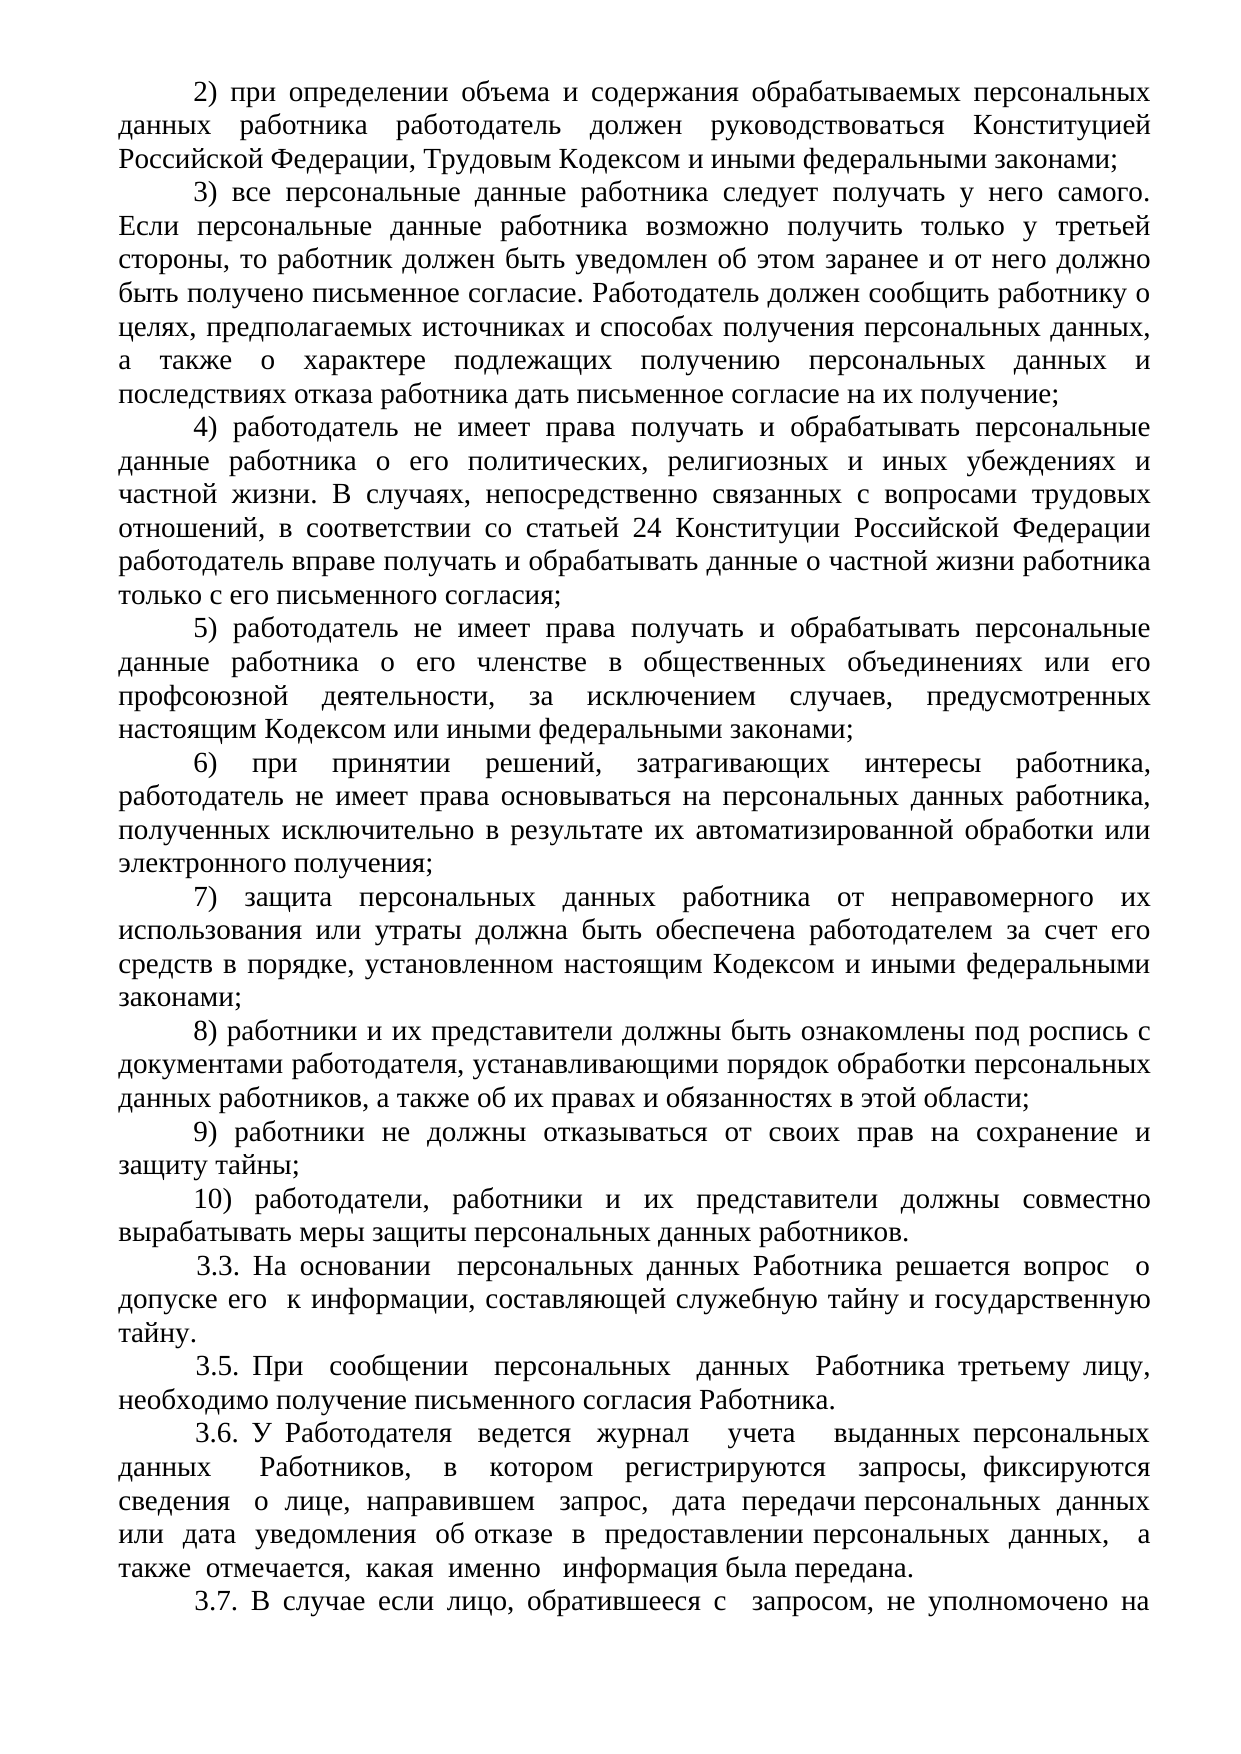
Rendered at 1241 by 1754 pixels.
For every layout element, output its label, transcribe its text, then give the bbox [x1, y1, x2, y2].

text 3) все персональные данные работника следует получать у него самого. Если персональные данные работника возможно получить только у третьей стороны, то работник должен быть уведомлен об этом заранее и от него должно быть получено письменное согласие. Работодатель должен сообщить работнику о целях, предполагаемых источниках и способах получения персональных данных, а также о характере подлежащих получению персональных данных и последствиях отказа работника дать письменное согласие на их получение; [118, 174, 1152, 409]
text 3.6. У Работодателя ведется журнал учета выданных персональных данных Работников, в котором регистрируются запросы, фиксируются сведения о лице, направившем запрос, дата передачи персональных данных или дата уведомления об отказе в предоставлении персональных данных, а также отмечается, какая именно информация была передана. [118, 1416, 1152, 1583]
text 9) работники не должны отказываться от своих прав на сохранение и защиту тайны; [118, 1114, 1152, 1181]
text 7) защита персональных данных работника от неправомерного их использования или утраты должна быть обеспечена работодателем за счет его средств в порядке, установленном настоящим Кодексом и иными федеральными законами; [118, 879, 1152, 1013]
text 3.3. На основании персональных данных Работника решается вопрос о допуске его к информации, составляющей служебную тайну и государственную тайну. [118, 1248, 1152, 1348]
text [118, 1583, 1152, 1617]
text 4) работодатель не имеет права получать и обрабатывать персональные данные работника о его политических, религиозных и иных убеждениях и частной жизни. В случаях, непосредственно связанных с вопросами трудовых отношений, в соответствии со статьей 24 Конституции Российской Федерации работодатель вправе получать и обрабатывать данные о частной жизни работника только с его письменного согласия; [118, 409, 1152, 611]
text 2) при определении объема и содержания обрабатываемых персональных данных работника работодатель должен руководствоваться Конституцией Российской Федерации, Трудовым Кодексом и иными федеральными законами; [118, 74, 1152, 174]
text 10) работодатели, работники и их представители должны совместно вырабатывать меры защиты персональных данных работников. [118, 1181, 1152, 1248]
text 6) при принятии решений, затрагивающих интересы работника, работодатель не имеет права основываться на персональных данных работника, полученных исключительно в результате их автоматизированной обработки или электронного получения; [118, 745, 1152, 879]
text 5) работодатель не имеет права получать и обрабатывать персональные данные работника о его членстве в общественных объединениях или его профсоюзной деятельности, за исключением случаев, предусмотренных настоящим Кодексом или иными федеральными законами; [118, 611, 1152, 745]
text 8) работники и их представители должны быть ознакомлены под роспись с документами работодателя, устанавливающими порядок обработки персональных данных работников, а также об их правах и обязанностях в этой области; [118, 1013, 1152, 1114]
text 3.5. При сообщении персональных данных Работника третьему лицу, необходимо получение письменного согласия Работника. [118, 1348, 1152, 1416]
